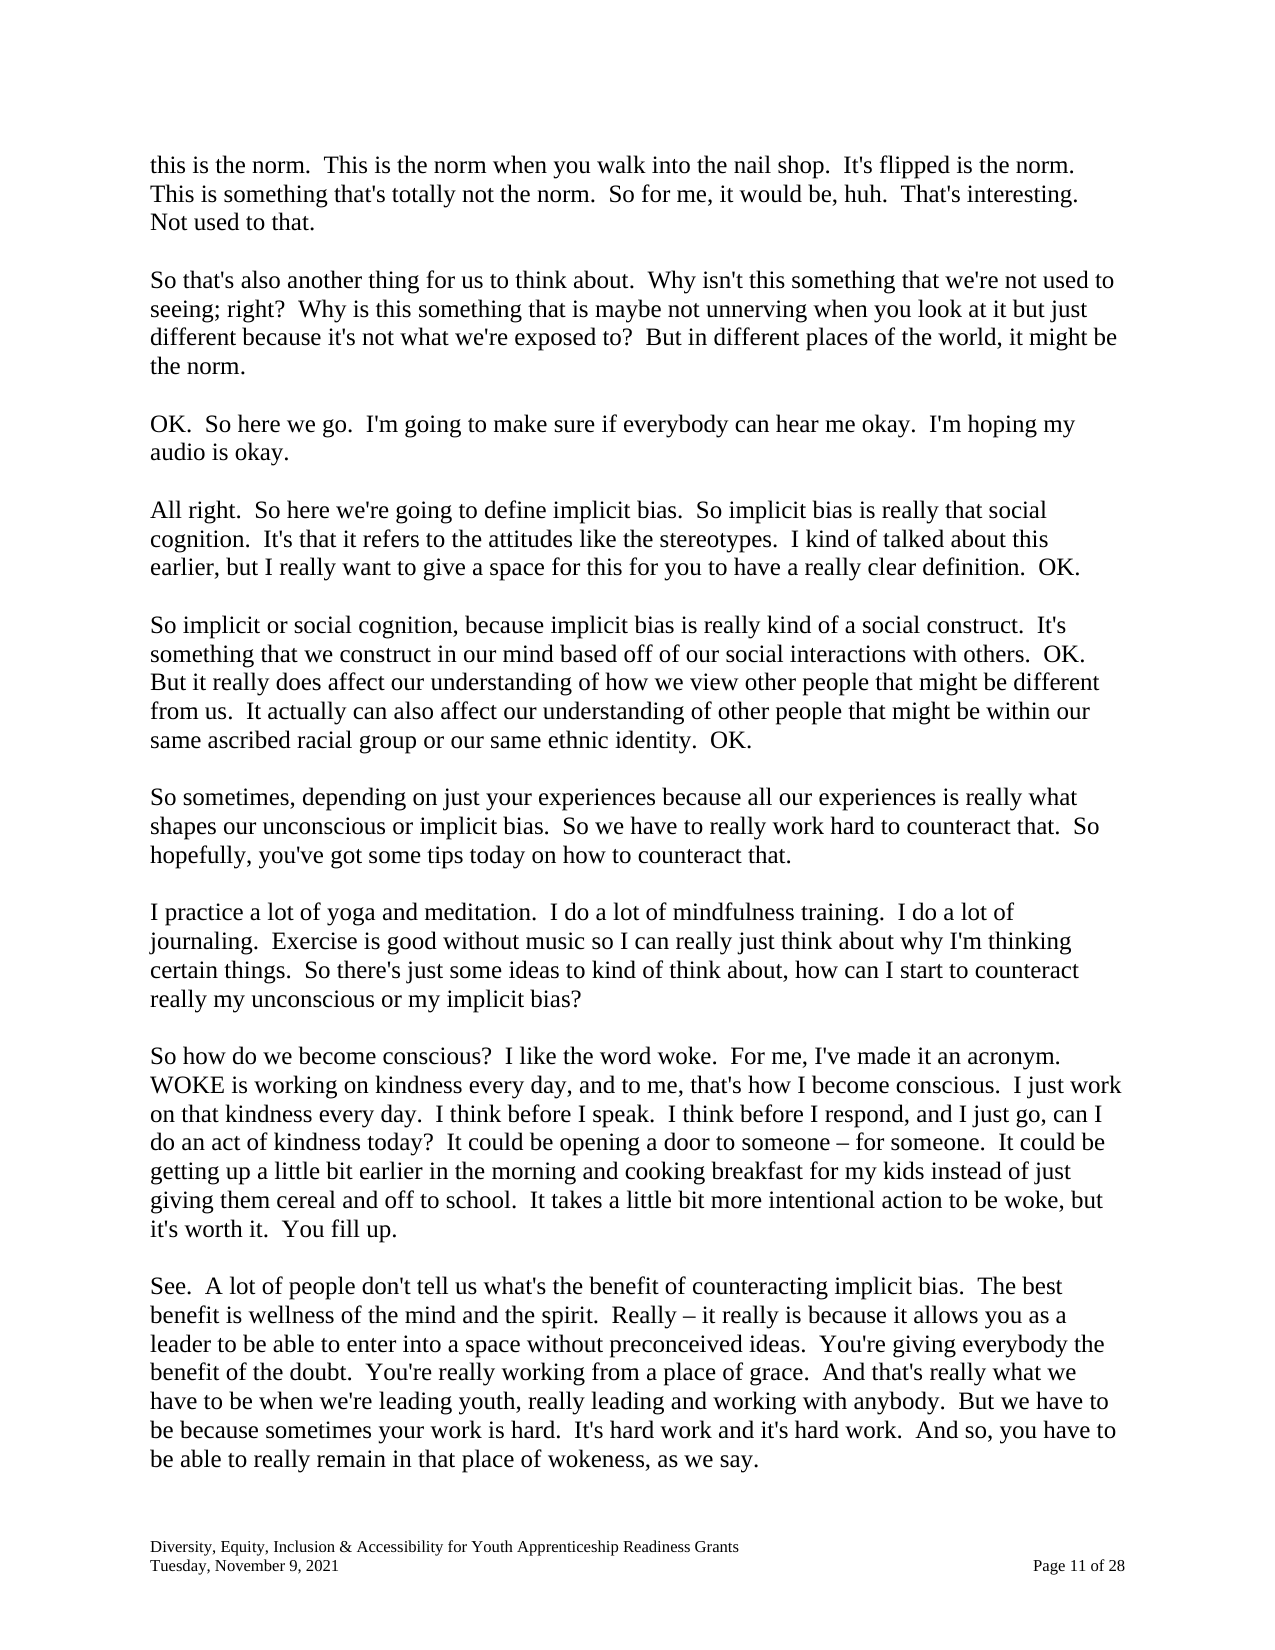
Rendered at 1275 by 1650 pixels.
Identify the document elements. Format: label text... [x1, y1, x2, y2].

text So sometimes, depending on just your experiences because all our experiences is really what shapes our unconscious or implicit bias. So we have to really work hard to counteract that. So hopefully, you've got some tips today on how to counteract that. [150, 782, 1125, 869]
text See. A lot of people don't tell us what's the benefit of counteracting implicit bias. The best benefit is wellness of the mind and the spirit. Really – it really is because it allows you as a leader to be able to enter into a space without preconceived ideas. You're giving everybody the benefit of the doubt. You're really working from a place of grace. And that's really what we have to be when we're leading youth, really leading and working with anybody. But we have to be because sometimes your work is hard. It's hard work and it's hard work. And so, you have to be able to really remain in that place of wokeness, as we say. [150, 1271, 1125, 1472]
text OK. So here we go. I'm going to make sure if everybody can hear me okay. I'm hoping my audio is okay. [150, 409, 1125, 466]
text So implicit or social cognition, because implicit bias is really kind of a social construct. It's something that we construct in our mind based off of our social interactions with others. OK. But it really does affect our understanding of how we view other people that might be different from us. It actually can also affect our understanding of other people that might be within our same ascribed racial group or our same ethnic identity. OK. [150, 610, 1125, 754]
text So how do we become conscious? I like the word woke. For me, I've made it an acronym. WOKE is working on kindness every day, and to me, that's how I become conscious. I just work on that kindness every day. I think before I speak. I think before I respond, and I just go, can I do an act of kindness today? It could be opening a door to someone – for someone. It could be getting up a little bit earlier in the morning and cooking breakfast for my kids instead of just giving them cereal and off to school. It takes a little bit more intentional action to be woke, but it's worth it. You fill up. [150, 1041, 1125, 1242]
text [150, 150, 1125, 236]
text All right. So here we're going to define implicit bias. So implicit bias is really that social cognition. It's that it refers to the attitudes like the stereotypes. I kind of talked about this earlier, but I really want to give a space for this for you to have a really clear definition. OK. [150, 495, 1125, 581]
text So that's also another thing for us to think about. Why isn't this something that we're not used to seeing; right? Why is this something that is maybe not unnerving when you look at it but just different because it's not what we're exposed to? But in different places of the world, it might be the norm. [150, 265, 1125, 380]
text I practice a lot of yoga and meditation. I do a lot of mindfulness training. I do a lot of journaling. Exercise is good without music so I can really just think about why I'm thinking certain things. So there's just some ideas to kind of think about, how can I start to counteract really my unconscious or my implicit bias? [150, 897, 1125, 1012]
